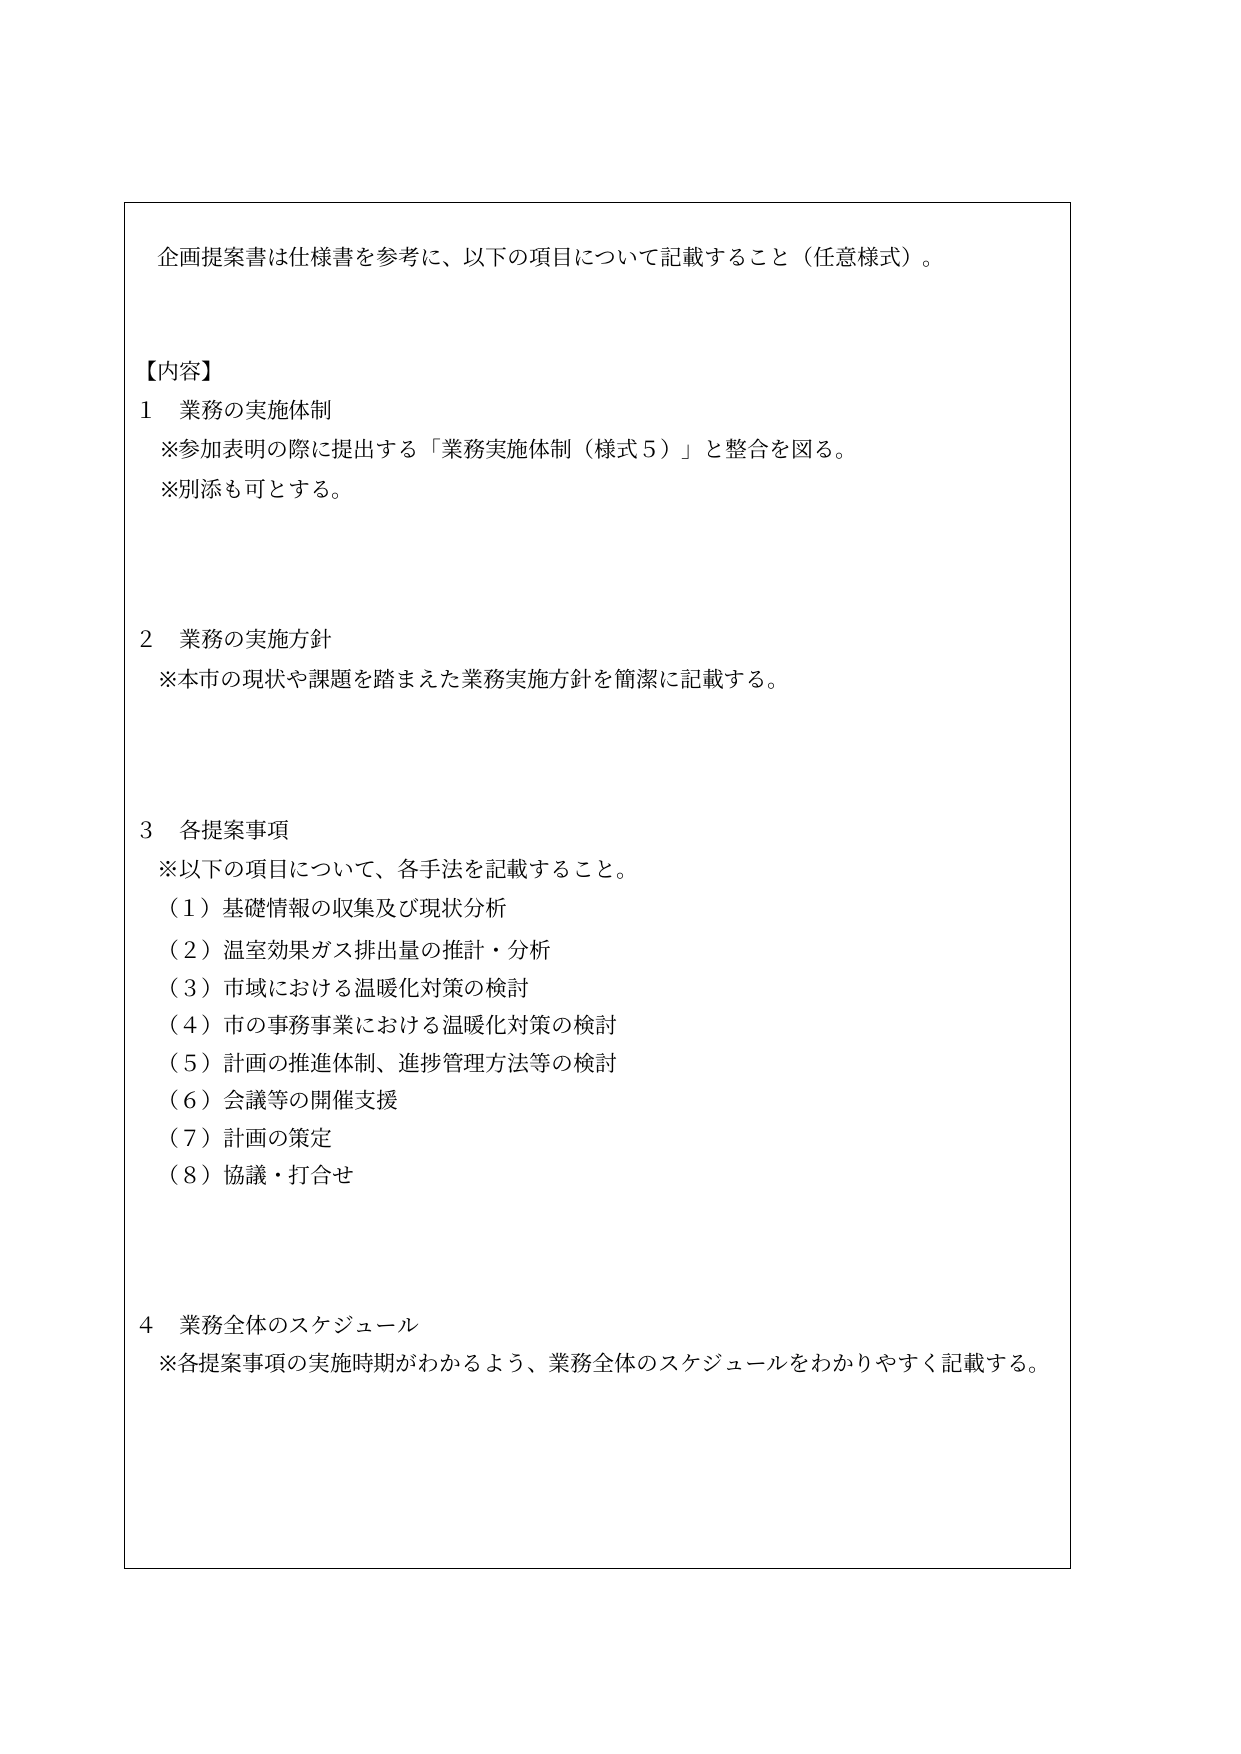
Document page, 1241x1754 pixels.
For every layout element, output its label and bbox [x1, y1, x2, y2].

table_header [125, 203, 1070, 1568]
